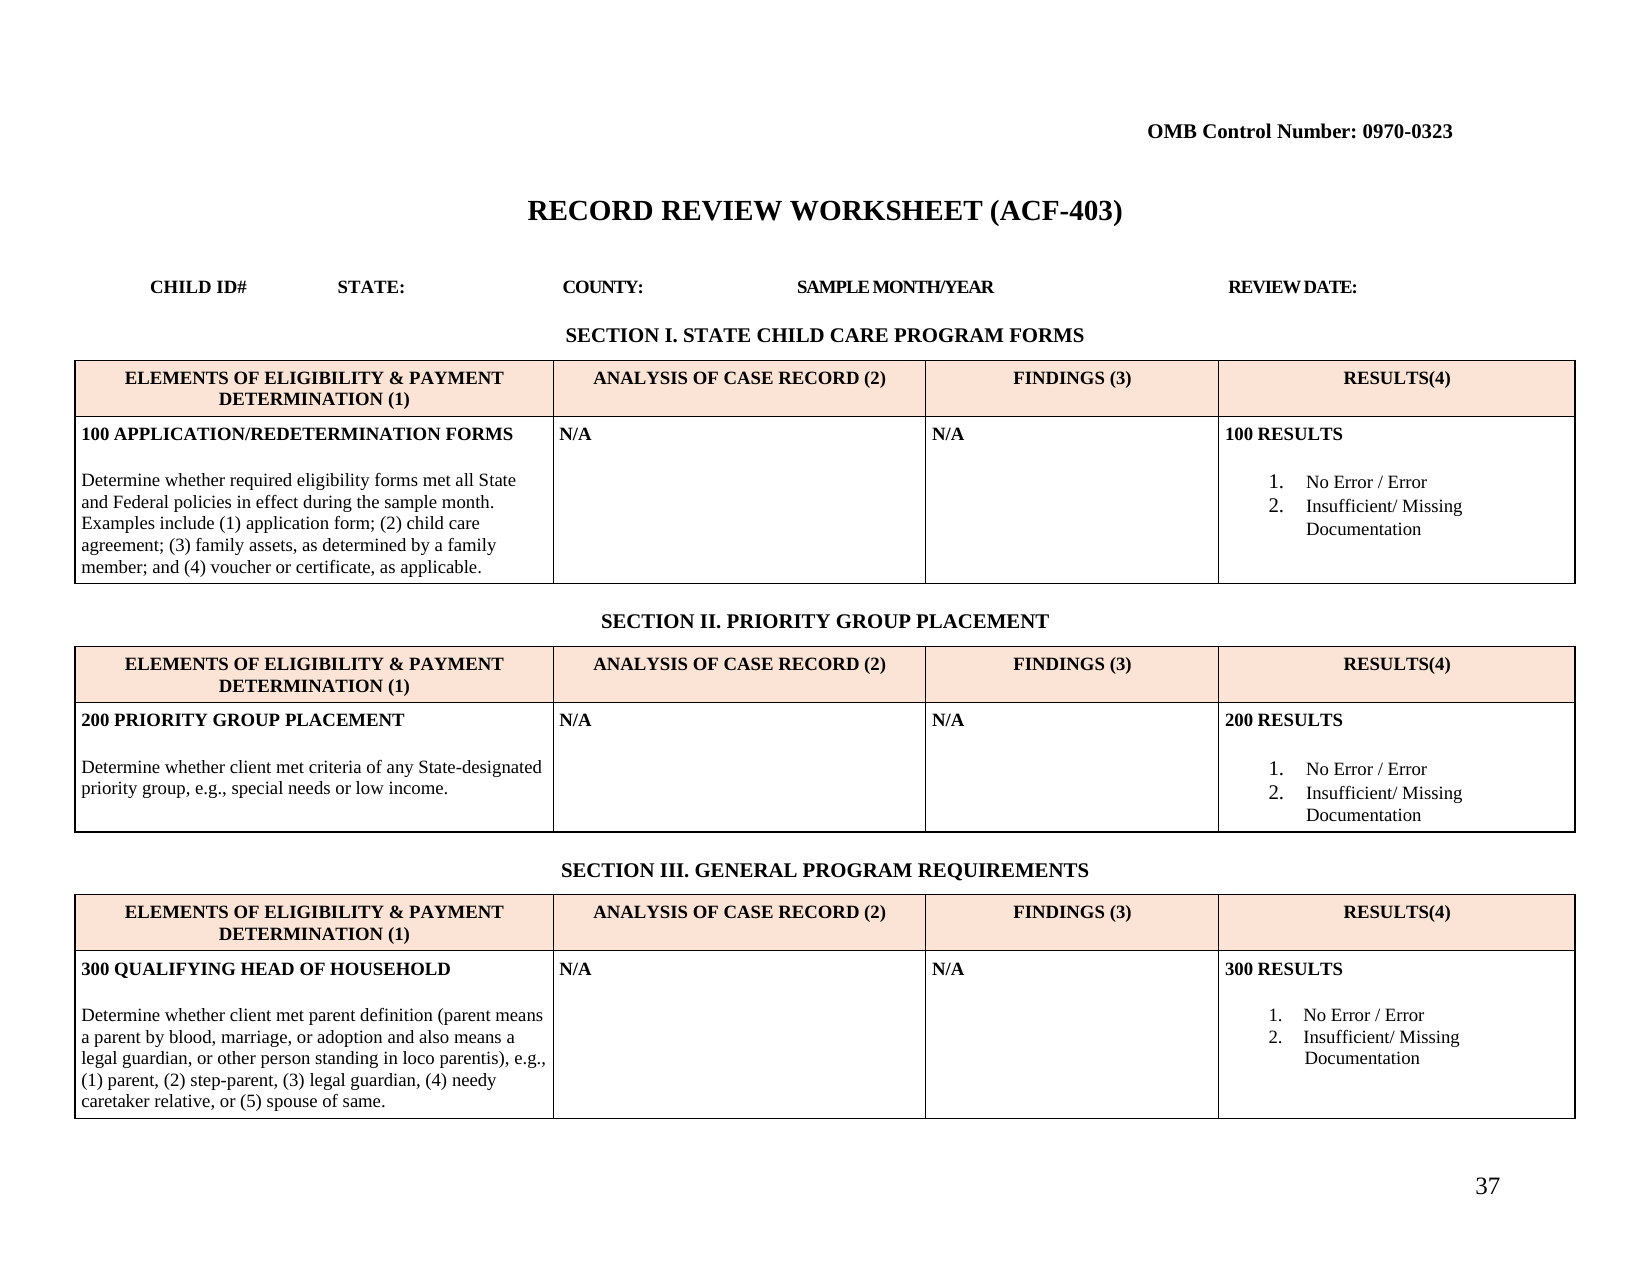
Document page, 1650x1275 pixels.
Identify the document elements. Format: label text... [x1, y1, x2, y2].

table_cell N/A [926, 417, 1218, 583]
text RECORD REVIEW WORKSHEET (ACF-403) [150, 193, 1500, 226]
table_cell N/A [554, 703, 925, 831]
table_header FINDINGS (3) [926, 647, 1218, 702]
table_header RESULTS(4) [1219, 895, 1574, 950]
table_header ANALYSIS OF CASE RECORD (2) [554, 361, 925, 416]
table_cell 300 RESULTS No Error / Error Insufficient/ Missing Documentation [1219, 951, 1574, 1118]
table_cell 100 RESULTS No Error / Error Insufficient/ Missing Documentation [1219, 417, 1574, 583]
text OMB Control Number: 0970-0323 [150, 119, 1453, 143]
text SECTION II. PRIORITY GROUP PLACEMENT [150, 609, 1500, 633]
table_header ELEMENTS OF ELIGIBILITY & PAYMENT DETERMINATION (1) [76, 895, 553, 950]
text CHILD ID# STATE: COUNTY: SAMPLE MONTH/YEAR REVIEW DATE: [150, 276, 1500, 298]
table_header ELEMENTS OF ELIGIBILITY & PAYMENT DETERMINATION (1) [76, 361, 553, 416]
table_header FINDINGS (3) [926, 361, 1218, 416]
table_cell 200 PRIORITY GROUP PLACEMENT Determine whether client met criteria of any State-designated priority group, e.g., special needs or low income. [76, 703, 553, 831]
table_cell N/A [926, 703, 1218, 831]
table_cell N/A [926, 951, 1218, 1118]
table_cell 200 RESULTS No Error / Error Insufficient/ Missing Documentation [1219, 703, 1574, 831]
table_header ELEMENTS OF ELIGIBILITY & PAYMENT DETERMINATION (1) [76, 647, 553, 702]
table_header FINDINGS (3) [926, 895, 1218, 950]
table_header RESULTS(4) [1219, 361, 1574, 416]
table_header ANALYSIS OF CASE RECORD (2) [554, 895, 925, 950]
table_cell 100 APPLICATION/REDETERMINATION FORMS Determine whether required eligibility forms met all State and Federal policies in effect during the sample month. Examples include (1) application form; (2) child care agreement; (3) family assets, as determined by a family member; and (4) voucher or certificate, as applicable. [76, 417, 553, 583]
table_header RESULTS(4) [1219, 647, 1574, 702]
text SECTION I. STATE CHILD CARE PROGRAM FORMS [150, 323, 1500, 347]
text SECTION III. GENERAL PROGRAM REQUIREMENTS [150, 857, 1500, 882]
table_cell N/A [554, 951, 925, 1118]
table_cell N/A [554, 417, 925, 583]
table_cell 300 QUALIFYING HEAD OF HOUSEHOLD Determine whether client met parent definition (parent means a parent by blood, marriage, or adoption and also means a legal guardian, or other person standing in loco parentis), e.g., (1) parent, (2) step-parent, (3) legal guardian, (4) needy caretaker relative, or (5) spouse of same. [76, 951, 553, 1118]
table_header ANALYSIS OF CASE RECORD (2) [554, 647, 925, 702]
